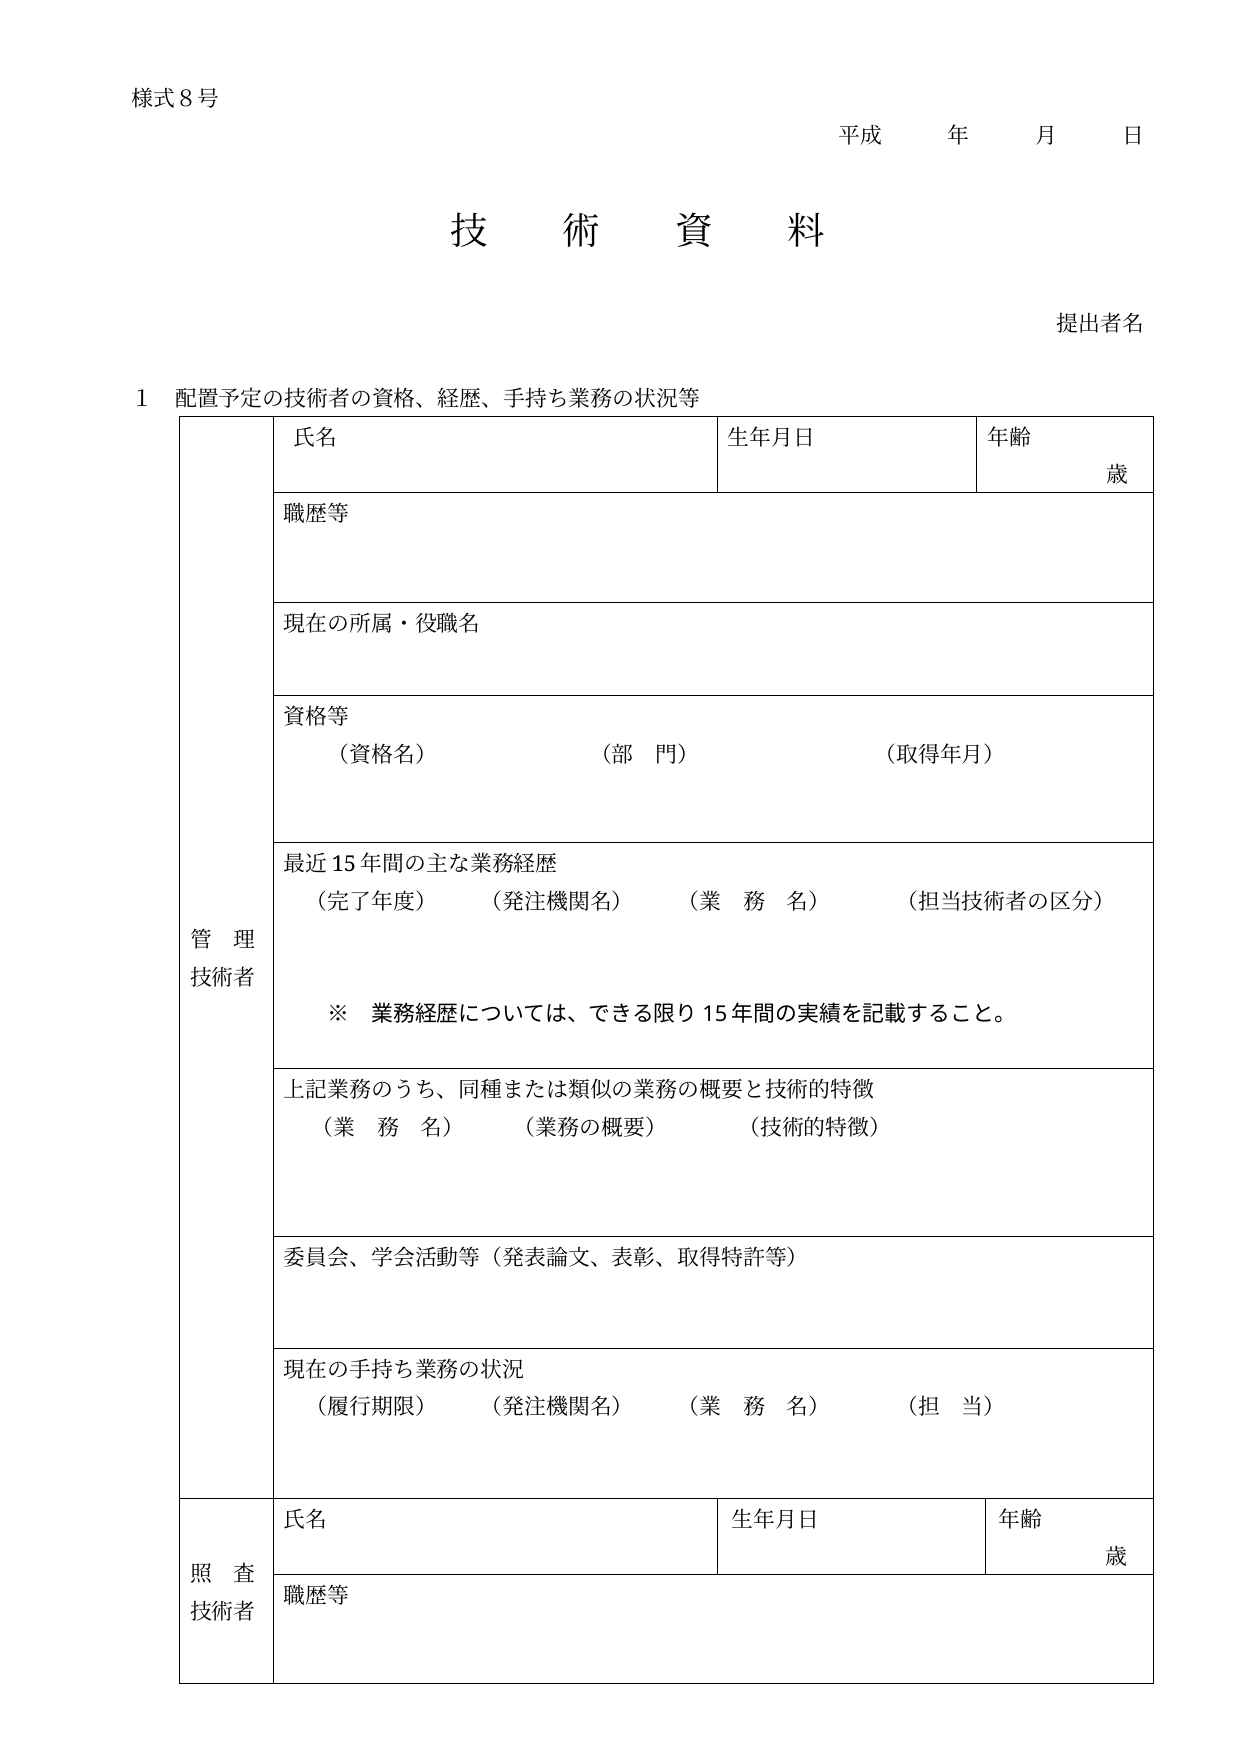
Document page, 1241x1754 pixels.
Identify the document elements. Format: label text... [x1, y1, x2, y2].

table_cell 委員会、学会活動等（発表論文、表彰、取得特許等） [274, 1237, 1153, 1348]
table_header 年齢 歳 [977, 417, 1153, 492]
table_cell 職歴等 [274, 493, 1153, 602]
table_header 氏名 [274, 417, 717, 492]
text 提出者名 [131, 303, 1144, 341]
table_cell 資格等 （資格名） （部 門） （取得年月） [274, 696, 1153, 842]
table_header 生年月日 [718, 417, 976, 492]
table_cell 上記業務のうち、同種または類似の業務の概要と技術的特徴 （業 務 名） （業務の概要） （技術的特徴） [274, 1069, 1153, 1236]
table_cell 生年月日 [718, 1499, 985, 1574]
text 技 術 資 料 [131, 191, 1144, 266]
table_cell 現在の所属・役職名 [274, 603, 1153, 695]
text 様式８号 [131, 78, 1144, 116]
text 平成 年 月 日 [131, 116, 1144, 153]
table_cell 年齢 歳 [986, 1499, 1153, 1574]
table_cell 現在の手持ち業務の状況 （履行期限） （発注機関名） （業 務 名） （担 当） [274, 1349, 1153, 1498]
table_cell 氏名 [274, 1499, 717, 1574]
text １ 配置予定の技術者の資格、経歴、手持ち業務の状況等 [131, 378, 1144, 416]
table_cell 職歴等 [274, 1575, 1153, 1683]
table_cell 照 査 技術者 [180, 1499, 273, 1683]
table_header 管 理 技術者 [180, 417, 273, 1498]
table_cell 最近15年間の主な業務経歴 （完了年度） （発注機関名） （業 務 名） （担当技術者の区分） ※ 業務経歴については、できる限り15年間の実績を記載すること。 [274, 843, 1153, 1068]
